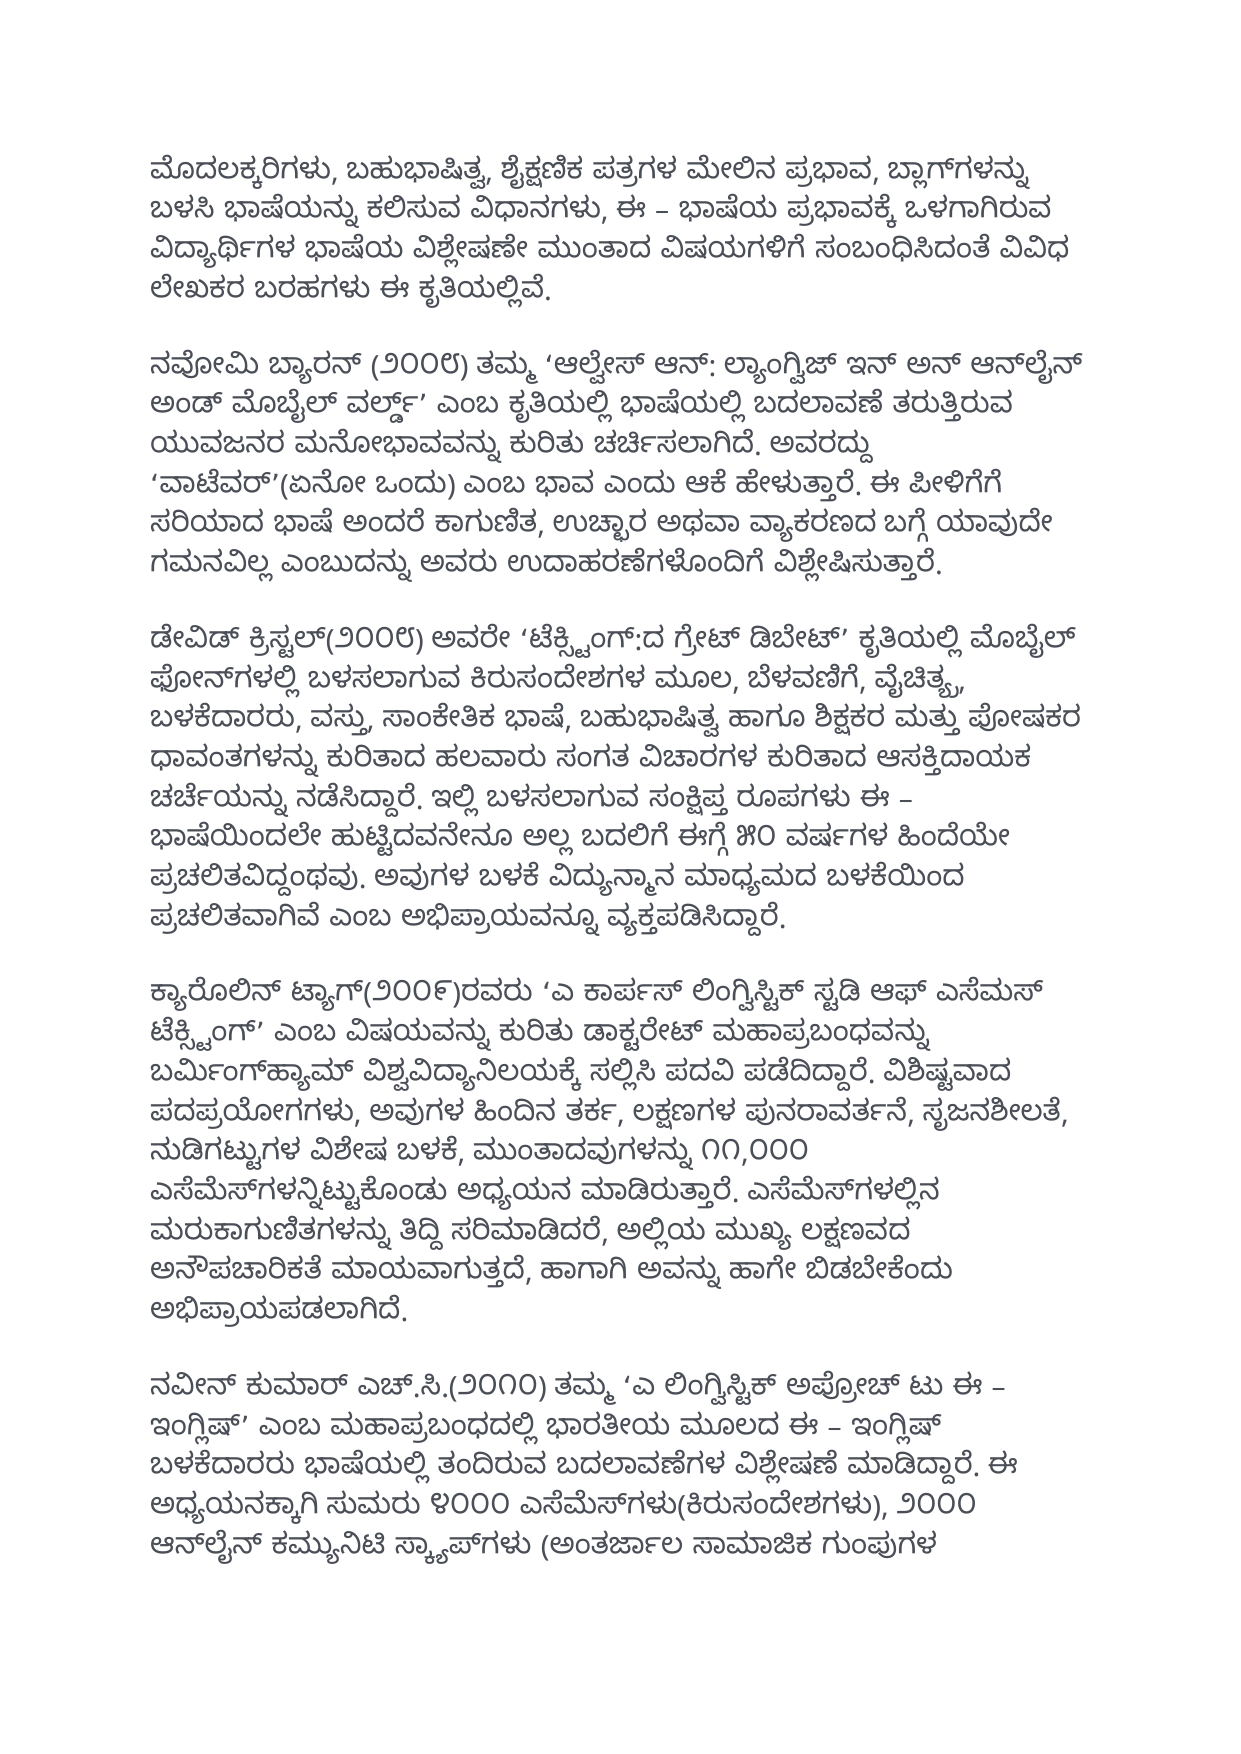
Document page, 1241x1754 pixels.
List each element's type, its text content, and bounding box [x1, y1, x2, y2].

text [150, 1366, 1090, 1564]
text ಕ್ಯಾರೊಲಿನ್‌ ಟ್ಯಾಗ್‌(೨೦೦೯)ರವರು ‘ಎ ಕಾರ್ಪಸ್‌ ಲಿಂಗ್ವಿಸ್ಟಿಕ್‌ ಸ್ಟಡಿ ಆಫ್‌ ಎಸೆಮಸ್‌ ಟೆಕ್ಸ್ಟಿಂಗ್‌’ ಎಂಬ ವಿಷಯವನ್ನು ಕುರಿತು ಡಾಕ್ಟರೇಟ್‌ ಮಹಾಪ್ರಬಂಧವನ್ನು ಬರ್ಮಿಂಗ್‌ಹ್ಯಾಮ್‌ ವಿಶ್ವವಿದ್ಯಾನಿಲಯಕ್ಕೆ ಸಲ್ಲಿಸಿ ಪದವಿ ಪಡೆದಿದ್ದಾರೆ. ವಿಶಿಷ್ಟವಾದ ಪದಪ್ರಯೋಗಗಳು, ಅವುಗಳ ಹಿಂದಿನ ತರ್ಕ, ಲಕ್ಷಣಗಳ ಪುನರಾವರ್ತನೆ, ಸೃಜನಶೀಲತೆ, ನುಡಿಗಟ್ಟುಗಳ ವಿಶೇಷ ಬಳಕೆ, ಮುಂತಾದವುಗಳನ್ನು ೧೧,೦೦೦ ಎಸೆಮೆಸ್‌ಗಳನ್ನಿಟ್ಟುಕೊಂಡು ಅಧ್ಯಯನ ಮಾಡಿರುತ್ತಾರೆ. ಎಸೆಮೆಸ್‌ಗಳಲ್ಲಿನ ಮರುಕಾಗುಣಿತಗಳನ್ನು ತಿದ್ದಿ ಸರಿಮಾಡಿದರೆ, ಅಲ್ಲಿಯ ಮುಖ್ಯ ಲಕ್ಷಣವದ ಅನೌಪಚಾರಿಕತೆ ಮಾಯವಾಗುತ್ತದೆ, ಹಾಗಾಗಿ ಅವನ್ನು ಹಾಗೇ ಬಿಡಬೇಕೆಂದು ಅಭಿಪ್ರಾಯಪಡಲಾಗಿದೆ. [150, 973, 1090, 1330]
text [150, 150, 1090, 309]
text ಡೇವಿಡ್‌ ಕ್ರಿಸ್ಟಲ್‌(೨೦೦೮) ಅವರೇ ‘ಟೆಕ್ಸ್ಟಿಂಗ್‌:ದ ಗ್ರೇಟ್‌ ಡಿಬೇಟ್‌’ ಕೃತಿಯಲ್ಲಿ ಮೊಬೈಲ್‌ ಫೋನ್‌ಗಳಲ್ಲಿ ಬಳಸಲಾಗುವ ಕಿರುಸಂದೇಶಗಳ ಮೂಲ, ಬೆಳವಣಿಗೆ, ವೈಚಿತ್ಯ್ರ, ಬಳಕೆದಾರರು, ವಸ್ತು, ಸಾಂಕೇತಿಕ ಭಾಷೆ, ಬಹುಭಾಷಿತ್ವ ಹಾಗೂ ಶಿಕ್ಷಕರ ಮತ್ತು ಪೋಷಕರ ಧಾವಂತಗಳನ್ನು ಕುರಿತಾದ ಹಲವಾರು ಸಂಗತ ವಿಚಾರಗಳ ಕುರಿತಾದ ಆಸಕ್ತಿದಾಯಕ ಚರ್ಚೆಯನ್ನು ನಡೆಸಿದ್ದಾರೆ. ಇಲ್ಲಿ ಬಳಸಲಾಗುವ ಸಂಕ್ಷಿಪ್ತ ರೂಪಗಳು ಈ – ಭಾಷೆಯಿಂದಲೇ ಹುಟ್ಟಿದವನೇನೂ ಅಲ್ಲ ಬದಲಿಗೆ ಈಗ್ಗೆ ೫೦ ವರ್ಷಗಳ ಹಿಂದೆಯೇ ಪ್ರಚಲಿತವಿದ್ದಂಥವು. ಅವುಗಳ ಬಳಕೆ ವಿದ್ಯುನ್ಮಾನ ಮಾಧ್ಯಮದ ಬಳಕೆಯಿಂದ ಪ್ರಚಲಿತವಾಗಿವೆ ಎಂಬ ಅಭಿಪ್ರಾಯವನ್ನೂ ವ್ಯಕ್ತಪಡಿಸಿದ್ದಾರೆ. [150, 619, 1090, 937]
text ನವೋಮಿ ಬ್ಯಾರನ್‌ (೨೦೦೮) ತಮ್ಮ ‘ಆಲ್ವೇಸ್‌ ಆನ್‌: ಲ್ಯಾಂಗ್ವಿಜ್‌ ಇನ್‌ ಅನ್‌ ಆನ್‌ಲೈನ್‌ ಅಂಡ್‌ ಮೊಬೈಲ್‌ ವರ್ಲ್ಡ್’ ಎಂಬ ಕೃತಿಯಲ್ಲಿ ಭಾಷೆಯಲ್ಲಿ ಬದಲಾವಣೆ ತರುತ್ತಿರುವ ಯುವಜನರ ಮನೋಭಾವವನ್ನು ಕುರಿತು ಚರ್ಚಿಸಲಾಗಿದೆ. ಅವರದ್ದು ‘ವಾಟೆವರ್’(ಏನೋ ಒಂದು) ಎಂಬ ಭಾವ ಎಂದು ಆಕೆ ಹೇಳುತ್ತಾರೆ. ಈ ಪೀಳಿಗೆಗೆ ಸರಿಯಾದ ಭಾಷೆ ಅಂದರೆ ಕಾಗುಣಿತ, ಉಚ್ಛಾರ ಅಥವಾ ವ್ಯಾಕರಣದ ಬಗ್ಗೆ ಯಾವುದೇ ಗಮನವಿಲ್ಲ ಎಂಬುದನ್ನು ಅವರು ಉದಾಹರಣೆಗಳೊಂದಿಗೆ ವಿಶ್ಲೇಷಿಸುತ್ತಾರೆ. [150, 345, 1090, 583]
